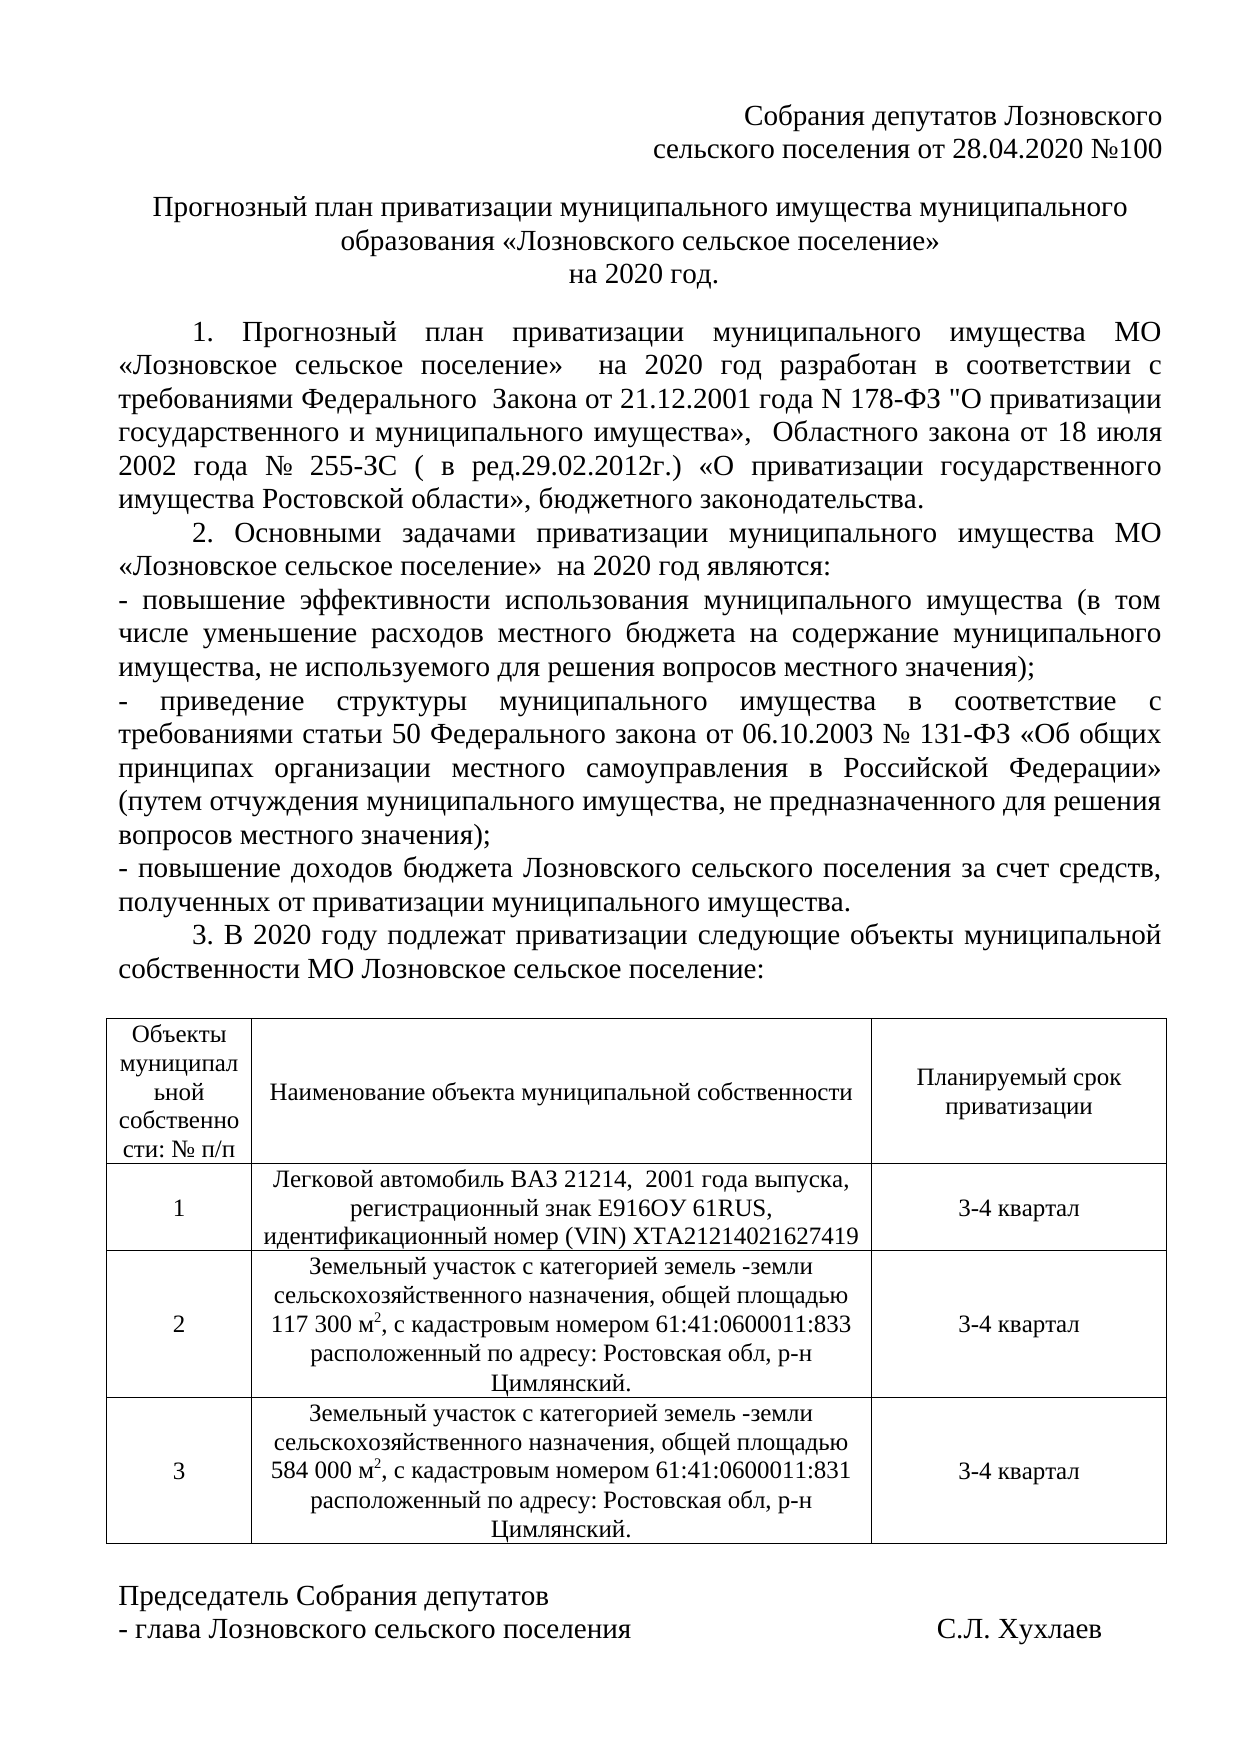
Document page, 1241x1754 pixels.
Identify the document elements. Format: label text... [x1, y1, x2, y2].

table_cell 3-4 квартал [872, 1251, 1166, 1397]
table_cell 2 [107, 1251, 251, 1397]
text Прогнозный план приватизации муниципального имущества муниципального образования «Лозновского сельское поселение» [118, 189, 1162, 256]
table_header Объекты муниципальной собственности: № п/п [107, 1019, 251, 1163]
text 1. Прогнозный план приватизации муниципального имущества МО «Лозновское сельское поселение» на 2020 год разработан в соответствии с требованиями Федерального Закона от 21.12.2001 года N 178-ФЗ "О приватизации государственного и муниципального имущества», Областного закона от 18 июля 2002 года № 255-ЗС ( в ред.29.02.2012г.) «О приватизации государственного имущества Ростовской области», бюджетного законодательства. [118, 314, 1162, 515]
text - приведение структуры муниципального имущества в соответствие с требованиями статьи 50 Федерального закона от 06.10.2003 № 131-ФЗ «Об общих принципах организации местного самоуправления в Российской Федерации» (путем отчуждения муниципального имущества, не предназначенного для решения вопросов местного значения); [118, 683, 1162, 850]
table_header Наименование объекта муниципальной собственности [252, 1019, 871, 1163]
text - глава Лозновского сельского поселения С.Л. Хухлаев [118, 1611, 1162, 1645]
table_cell Земельный участок с категорией земель -земли сельскохозяйственного назначения, общей площадью 584 000 м2, с кадастровым номером 61:41:0600011:831 расположенный по адресу: Ростовская обл, р-н Цимлянский. [252, 1398, 871, 1543]
text Председатель Собрания депутатов [118, 1578, 1162, 1611]
text - повышение эффективности использования муниципального имущества (в том числе уменьшение расходов местного бюджета на содержание муниципального имущества, не используемого для решения вопросов местного значения); [118, 582, 1162, 683]
table_cell Легковой автомобиль ВАЗ 21214, 2001 года выпуска, регистрационный знак Е916ОУ 61RUS, идентификационный номер (VIN) ХТА21214021627419 [252, 1164, 871, 1250]
text сельского поселения от 28.04.2020 №100 [118, 131, 1162, 165]
text Собрания депутатов Лозновского [118, 98, 1162, 131]
text 2. Основными задачами приватизации муниципального имущества МО «Лозновское сельское поселение» на 2020 год являются: [118, 515, 1162, 582]
table_header Планируемый срок приватизации [872, 1019, 1166, 1163]
table_cell 3 [107, 1398, 251, 1543]
table_cell 1 [107, 1164, 251, 1250]
text на 2020 год. [118, 256, 1162, 290]
table_cell 3-4 квартал [872, 1164, 1166, 1250]
text 3. В 2020 году подлежат приватизации следующие объекты муниципальной собственности МО Лозновское сельское поселение: [118, 917, 1162, 984]
text - повышение доходов бюджета Лозновского сельского поселения за счет средств, полученных от приватизации муниципального имущества. [118, 850, 1162, 917]
table_cell 3-4 квартал [872, 1398, 1166, 1543]
table_cell Земельный участок с категорией земель -земли сельскохозяйственного назначения, общей площадью 117 300 м2, с кадастровым номером 61:41:0600011:833 расположенный по адресу: Ростовская обл, р-н Цимлянский. [252, 1251, 871, 1397]
